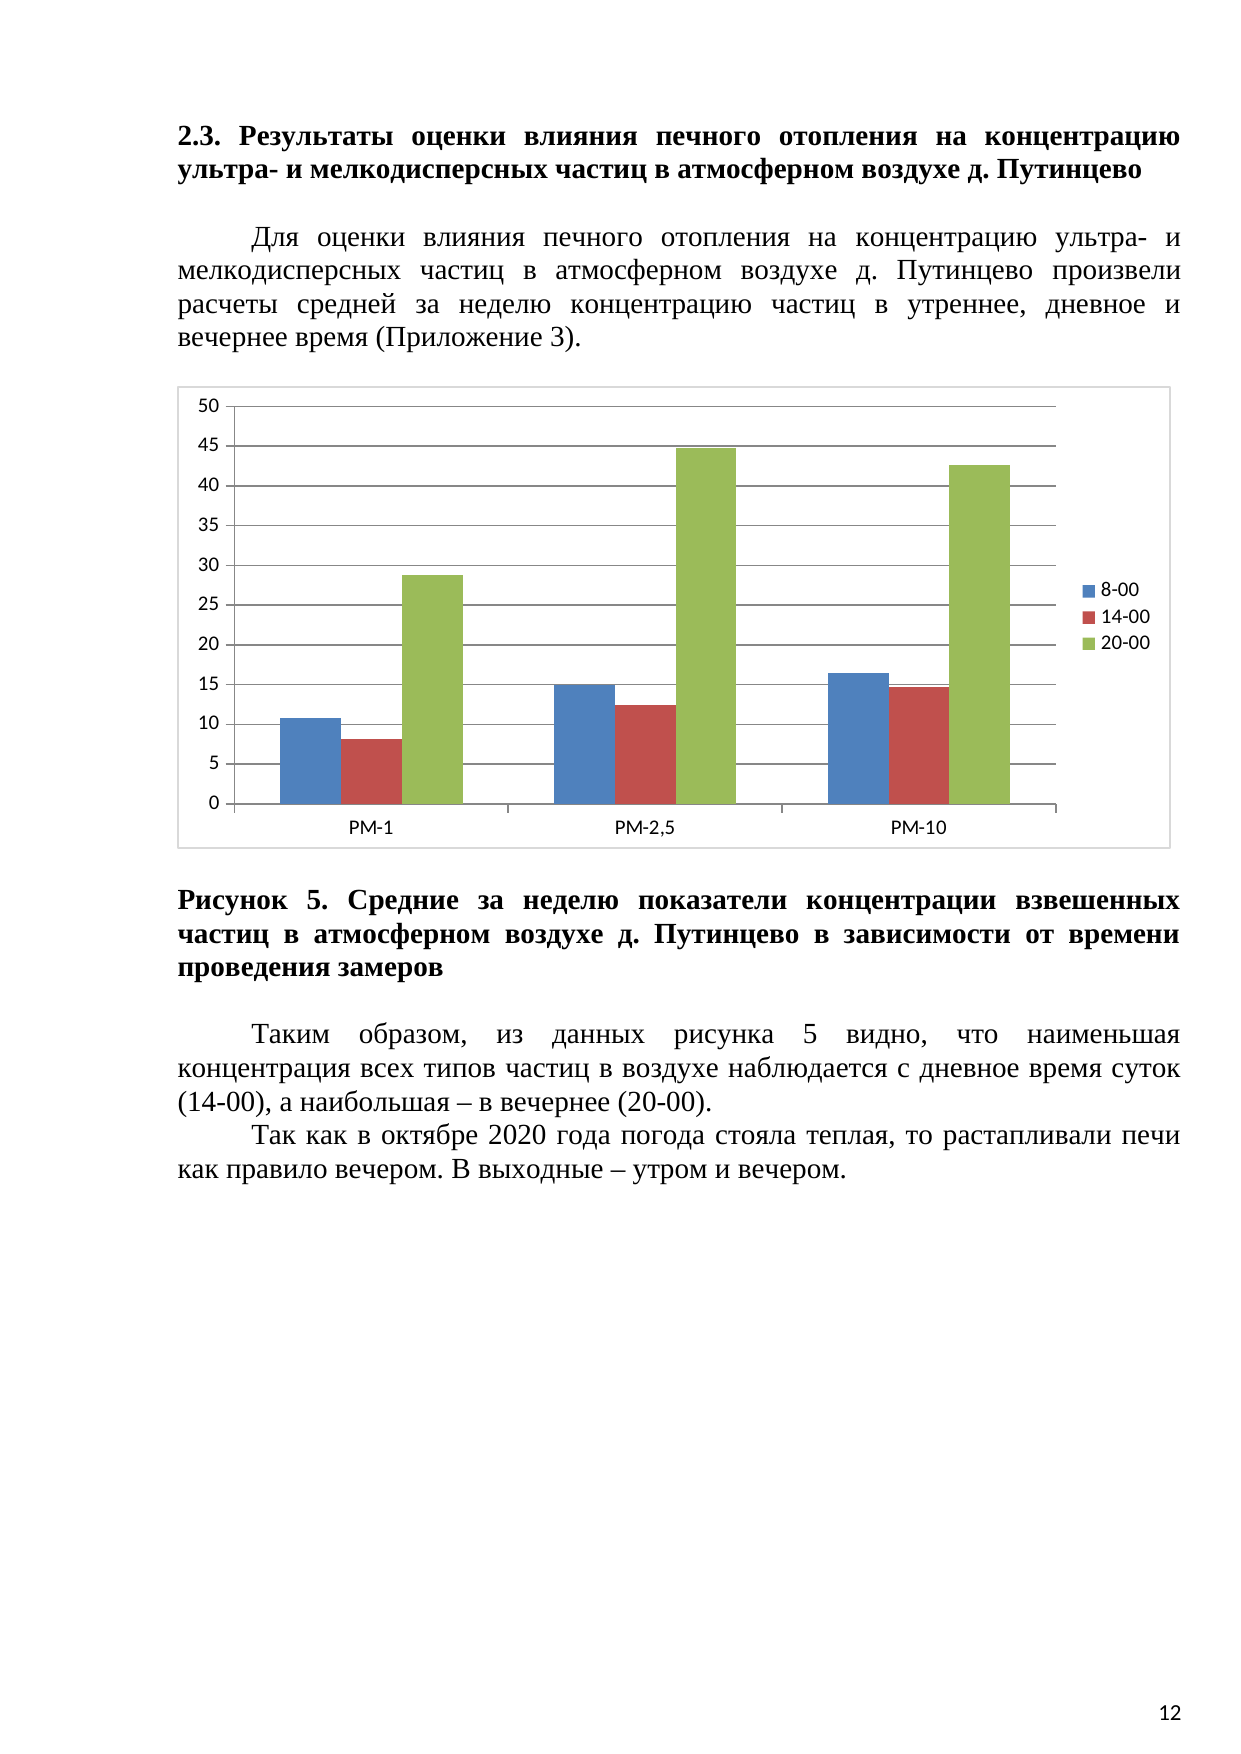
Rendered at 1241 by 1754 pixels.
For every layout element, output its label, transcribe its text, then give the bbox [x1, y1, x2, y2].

text Рисунок 5. Средние за неделю показатели концентрации взвешенных частиц в атмосферном воздухе д. Путинцево в зависимости от времени проведения замеров [177, 882, 1181, 983]
text Для оценки влияния печного отопления на концентрацию ультра- и мелкодисперсных частиц в атмосферном воздухе д. Путинцево произвели расчеты средней за неделю концентрацию частиц в утреннее, дневное и вечернее время (Приложение 3). [177, 219, 1181, 353]
text Таким образом, из данных рисунка 5 видно, что наименьшая концентрация всех типов частиц в воздухе наблюдается с дневное время суток (14-00), а наибольшая – в вечернее (20-00). [177, 1017, 1181, 1117]
text 2.3. Результаты оценки влияния печного отопления на концентрацию ультра- и мелкодисперсных частиц в атмосферном воздухе д. Путинцево [177, 118, 1181, 185]
text Так как в октябре 2020 года погода стояла теплая, то растапливали печи как правило вечером. В выходные – утром и вечером. [177, 1117, 1181, 1184]
